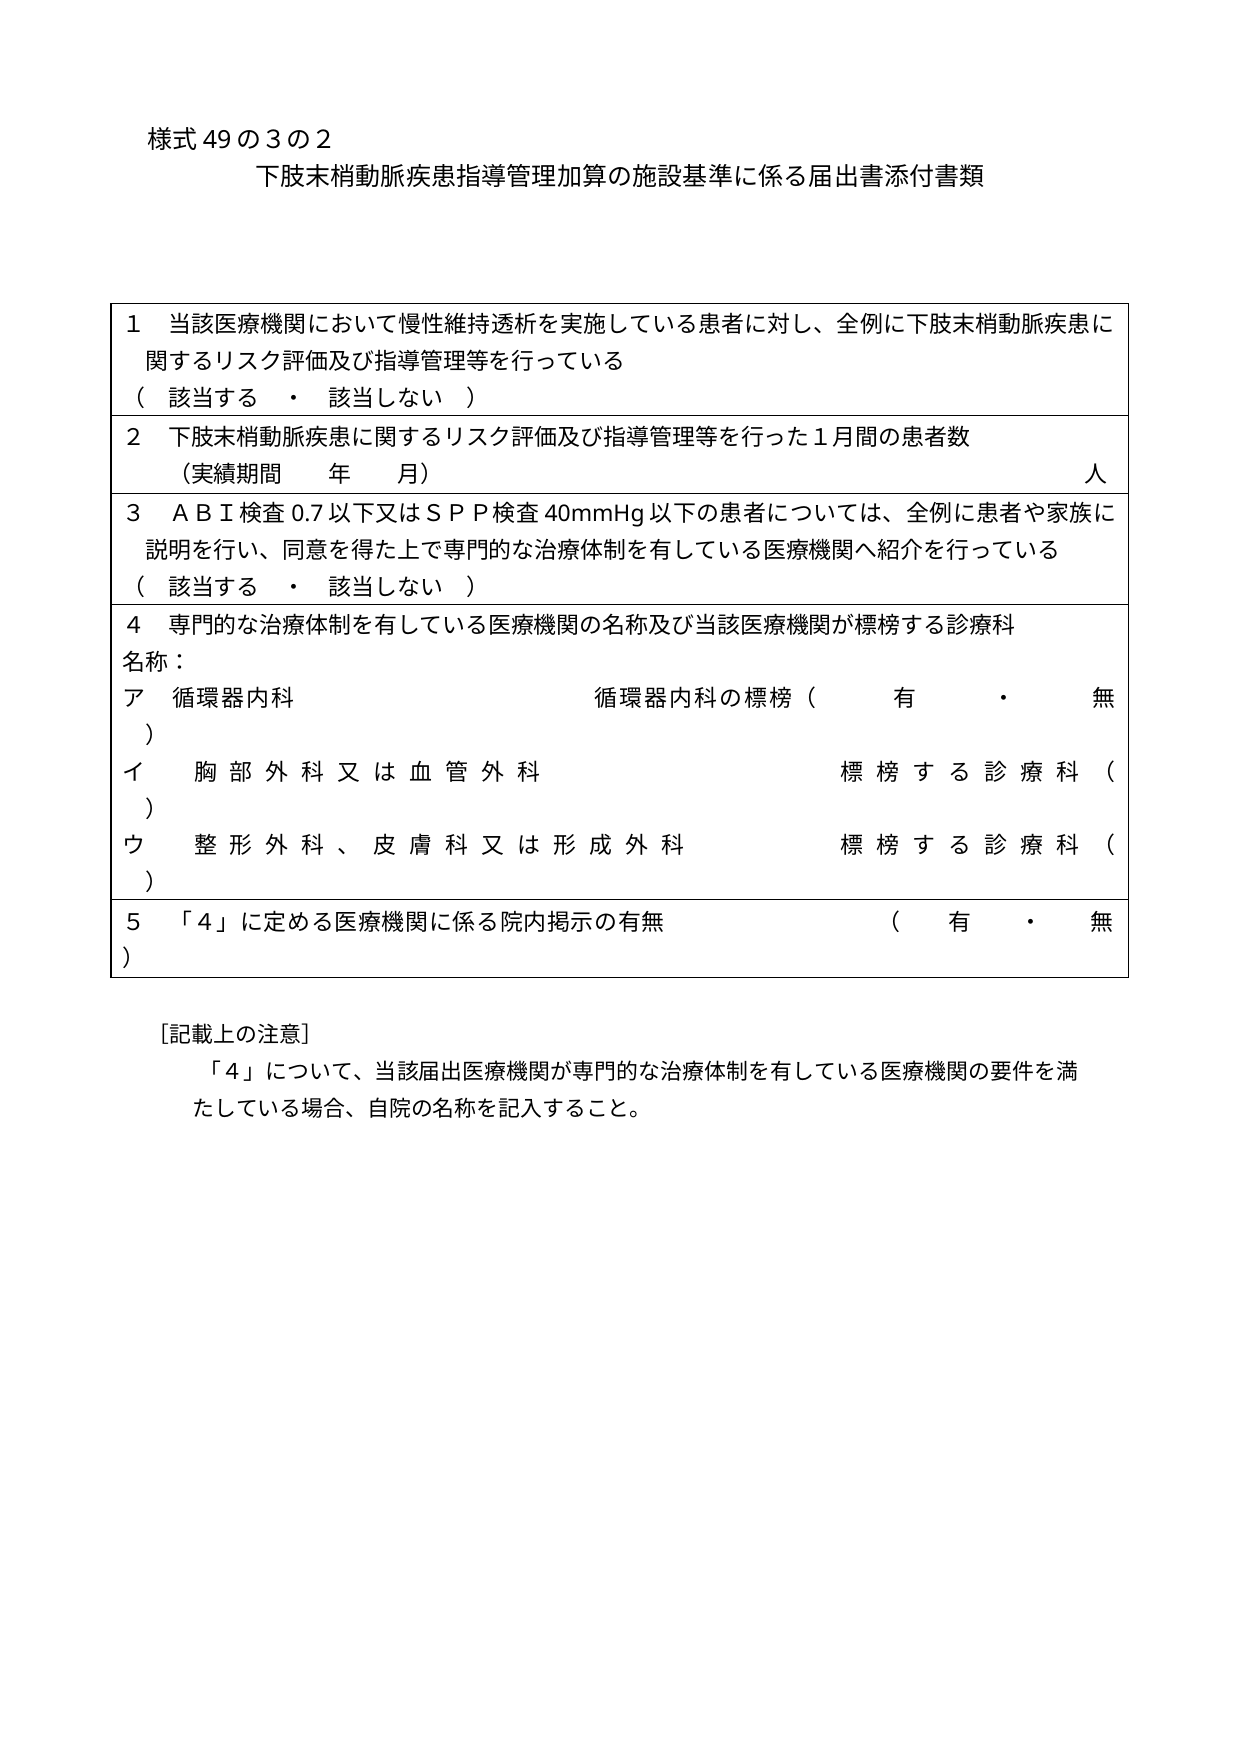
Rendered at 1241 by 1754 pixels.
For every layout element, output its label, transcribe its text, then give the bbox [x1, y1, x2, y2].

text 「４」について、当該届出医療機関が専門的な治療体制を有している医療機関の要件を満たしている場合、自院の名称を記入すること。 [133, 1051, 1078, 1125]
text 下肢末梢動脈疾患指導管理加算の施設基準に係る届出書添付書類 [148, 156, 1092, 193]
table_header １ 当該医療機関において慢性維持透析を実施している患者に対し、全例に下肢末梢動脈疾患に関するリスク評価及び指導管理等を行っている （ 該当する ・ 該当しない ） [112, 304, 1128, 415]
table_cell ３ ＡＢＩ検査0.7以下又はＳＰＰ検査40mmHg以下の患者については、全例に患者や家族に説明を行い、同意を得た上で専門的な治療体制を有している医療機関へ紹介を行っている （ 該当する ・ 該当しない ） [112, 494, 1128, 604]
table_cell ２ 下肢末梢動脈疾患に関するリスク評価及び指導管理等を行った１月間の患者数 （実績期間 年 月） 人 [112, 416, 1128, 492]
table_cell ４ 専門的な治療体制を有している医療機関の名称及び当該医療機関が標榜する診療科 名称： ア 循環器内科 循環器内科の標榜（ 有 ・ 無 ） イ 胸部外科又は血管外科 標榜する診療科（ ） ウ 整形外科、皮膚科又は形成外科 標榜する診療科（ ） [112, 605, 1128, 899]
table_cell ５ 「４」に定める医療機関に係る院内掲示の有無 （ 有 ・ 無 ） [112, 900, 1128, 977]
text 様式49の３の２ [148, 119, 1092, 156]
text ［記載上の注意］ [148, 1015, 1092, 1051]
